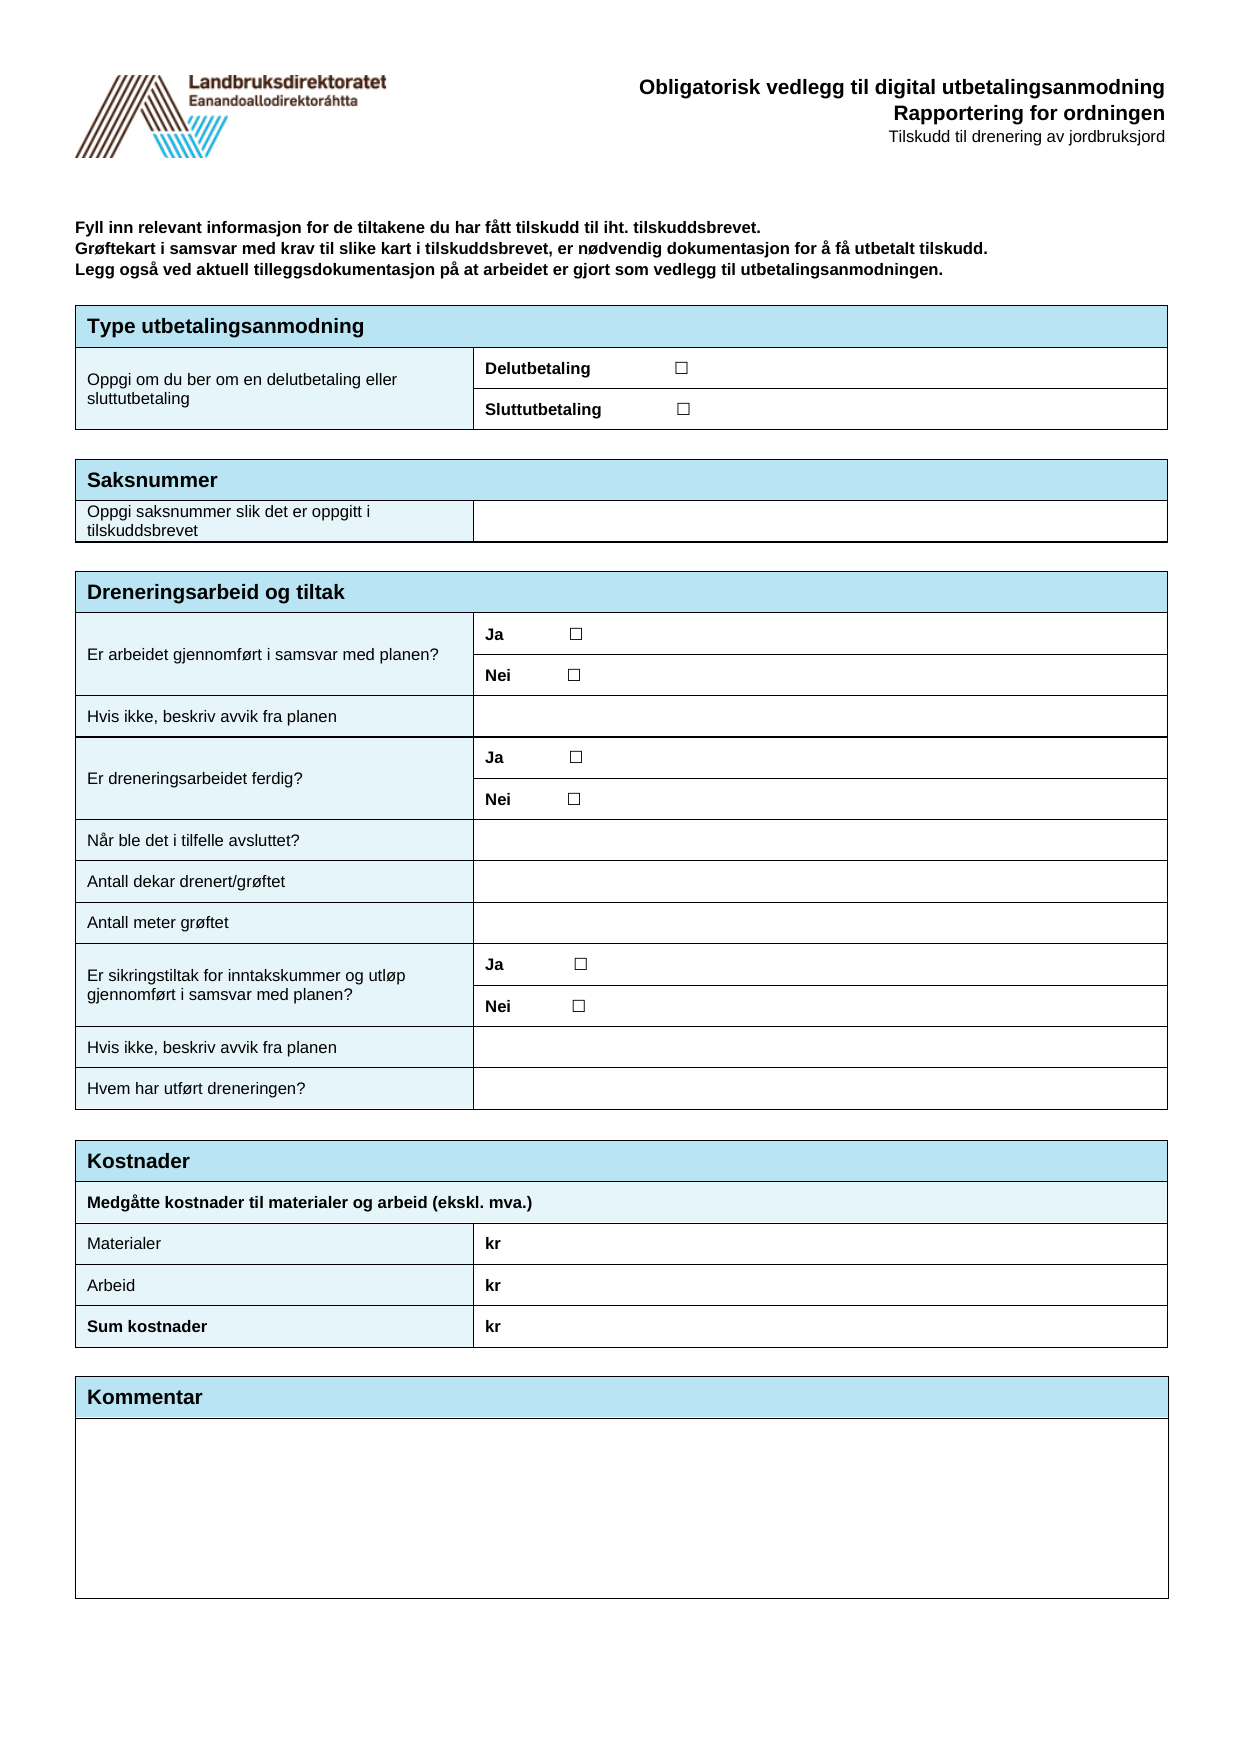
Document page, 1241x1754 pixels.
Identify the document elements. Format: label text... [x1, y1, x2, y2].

table_header Saksnummer [76, 460, 1167, 500]
table_cell Antall meter grøftet [76, 903, 473, 943]
table_cell Antall dekar drenert/grøftet [76, 861, 473, 902]
table_cell Sluttutbetaling [474, 389, 1167, 429]
text Legg også ved aktuell tilleggsdokumentasjon på at arbeidet er gjort som vedlegg til utbetalingsanmodningen. [75, 259, 1165, 279]
text Tilskudd til drenering av jordbruksjord [387, 127, 1165, 146]
table_cell Sum kostnader [76, 1306, 473, 1347]
table_cell Hvem har utført dreneringen? [76, 1068, 473, 1108]
table_cell [474, 1027, 1167, 1067]
table_cell Oppgi om du ber om en delutbetaling eller sluttutbetaling [76, 348, 473, 429]
text Obligatorisk vedlegg til digital utbetalingsanmodning [387, 75, 1165, 99]
table_cell Oppgi saksnummer slik det er oppgitt i tilskuddsbrevet [76, 501, 473, 541]
table_cell [474, 501, 1167, 541]
table_header Type utbetalingsanmodning [76, 306, 1167, 347]
table_cell Når ble det i tilfelle avsluttet? [76, 820, 473, 860]
table_cell kr [474, 1306, 1167, 1347]
text Fyll inn relevant informasjon for de tiltakene du har fått tilskudd til iht. tilskuddsbrevet. [75, 218, 1165, 237]
table_cell Er sikringstiltak for inntakskummer og utløp gjennomført i samsvar med planen? [76, 944, 473, 1026]
table_cell Materialer [76, 1224, 473, 1264]
table_cell Ja [474, 613, 1167, 654]
text Grøftekart i samsvar med krav til slike kart i tilskuddsbrevet, er nødvendig dokumentasjon for å få utbetalt tilskudd. [75, 239, 1165, 258]
table_cell Nei [474, 986, 1167, 1026]
table_cell Hvis ikke, beskriv avvik fra planen [76, 696, 473, 736]
table_cell Nei [474, 779, 1167, 819]
table_cell Er dreneringsarbeidet ferdig? [76, 738, 473, 819]
table_cell [474, 1068, 1167, 1108]
table_cell kr [474, 1265, 1167, 1305]
table_cell Delutbetaling [474, 348, 1167, 388]
picture [75, 75, 387, 158]
table_cell Ja [474, 738, 1167, 778]
table_cell Er arbeidet gjennomført i samsvar med planen? [76, 613, 473, 695]
table_cell [474, 903, 1167, 943]
table_header Kommentar [76, 1377, 1168, 1417]
table_cell Nei [474, 655, 1167, 695]
table_cell Arbeid [76, 1265, 473, 1305]
table_cell [474, 696, 1167, 736]
table_cell Hvis ikke, beskriv avvik fra planen [76, 1027, 473, 1067]
table_cell [474, 820, 1167, 860]
table_cell Medgåtte kostnader til materialer og arbeid (ekskl. mva.) [76, 1182, 1167, 1222]
table_cell kr [474, 1224, 1167, 1264]
table_cell Ja [474, 944, 1167, 984]
text Rapportering for ordningen [387, 101, 1165, 125]
table_header Kostnader [76, 1141, 1167, 1181]
table_cell [474, 861, 1167, 902]
table_header Dreneringsarbeid og tiltak [76, 572, 1167, 612]
table_cell [76, 1419, 1168, 1598]
